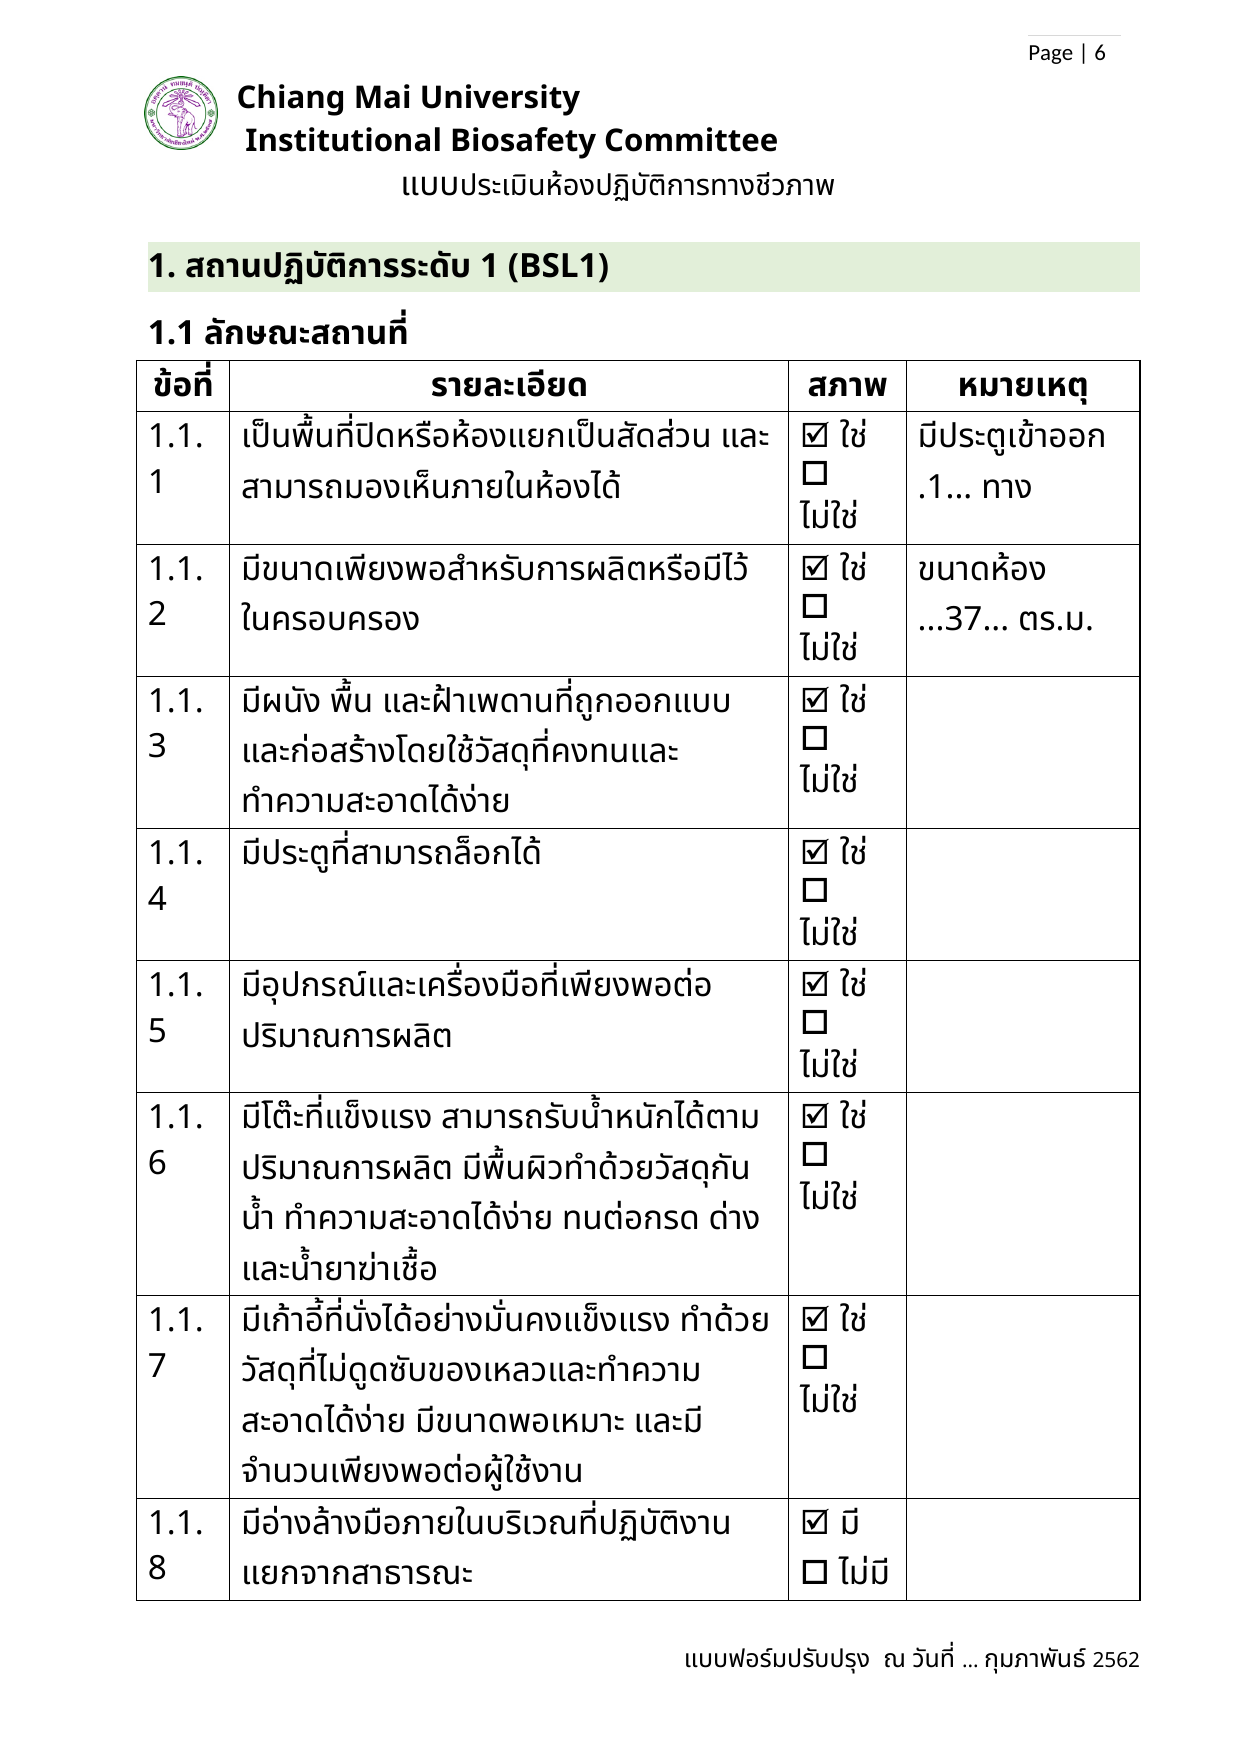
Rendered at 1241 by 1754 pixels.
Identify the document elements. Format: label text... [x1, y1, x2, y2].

table_cell เป็นพื้นที่ปิดหรือห้องแยกเป็นสัดส่วน และสามารถมองเห็นภายในห้องได้ [230, 412, 788, 543]
table_cell 1.1.4 [137, 829, 229, 960]
table_cell ขนาดห้อง ...37... ตร.ม. [907, 545, 1139, 676]
table_cell มีอุปกรณ์และเครื่องมือที่เพียงพอต่อปริมาณการผลิต [230, 961, 788, 1092]
table_cell มีอ่างล้างมือภายในบริเวณที่ปฏิบัติงาน แยกจากสาธารณะ [230, 1499, 788, 1599]
table_cell 1.1.5 [137, 961, 229, 1092]
table_cell [907, 1499, 1139, 1599]
table_header สภาพ [789, 361, 906, 411]
table_cell [907, 1093, 1139, 1295]
table_cell มีเก้าอี้ที่นั่งได้อย่างมั่นคงแข็งแรง ทำด้วยวัสดุที่ไม่ดูดซับของเหลวและทำความสะอาดได้ง่าย มีขนาดพอเหมาะ และมีจำนวนเพียงพอต่อผู้ใช้งาน [230, 1296, 788, 1498]
table_cell มีประตูที่สามารถล็อกได้ [230, 829, 788, 960]
table_cell 1.1.3 [137, 677, 229, 828]
table_header ข้อที่ [137, 361, 229, 411]
table_cell ใช่ ไม่ใช่ [789, 1296, 906, 1498]
table_cell 1.1.1 [137, 412, 229, 543]
table_cell มีผนัง พื้น และฝ้าเพดานที่ถูกออกแบบและก่อสร้างโดยใช้วัสดุที่คงทนและทำความสะอาดได้ง่าย [230, 677, 788, 828]
table_cell ใช่ ไม่ใช่ [789, 829, 906, 960]
table_cell [907, 829, 1139, 960]
table_cell ใช่ ไม่ใช่ [789, 961, 906, 1092]
table_header หมายเหตุ [907, 361, 1139, 411]
table_cell ใช่ ไม่ใช่ [789, 677, 906, 828]
picture [144, 76, 218, 150]
table_cell ใช่ ไม่ใช่ [789, 1093, 906, 1295]
table_header รายละเอียด [230, 361, 788, 411]
table_cell [907, 961, 1139, 1092]
table_cell มี ไม่มี [789, 1499, 906, 1599]
table_cell 1.1.8 [137, 1499, 229, 1599]
table_cell ใช่ ไม่ใช่ [789, 412, 906, 543]
table_cell ใช่ ไม่ใช่ [789, 545, 906, 676]
table_cell 1.1.6 [137, 1093, 229, 1295]
table_cell 1.1.2 [137, 545, 229, 676]
table_cell มีขนาดเพียงพอสำหรับการผลิตหรือมีไว้ในครอบครอง [230, 545, 788, 676]
table_cell 1.1.7 [137, 1296, 229, 1498]
text 1. สถานปฏิบัติการระดับ 1 (BSL1) [148, 242, 1140, 292]
table_cell มีประตูเข้าออก .1... ทาง [907, 412, 1139, 543]
text 1.1 ลักษณะสถานที่ [148, 309, 1140, 360]
table_cell [907, 677, 1139, 828]
table_cell มีโต๊ะที่แข็งแรง สามารถรับน้ำหนักได้ตามปริมาณการผลิต มีพื้นผิวทำด้วยวัสดุกันน้ำ ทำความสะอาดได้ง่าย ทนต่อกรด ด่าง และน้ำยาฆ่าเชื้อ [230, 1093, 788, 1295]
table_cell [907, 1296, 1139, 1498]
